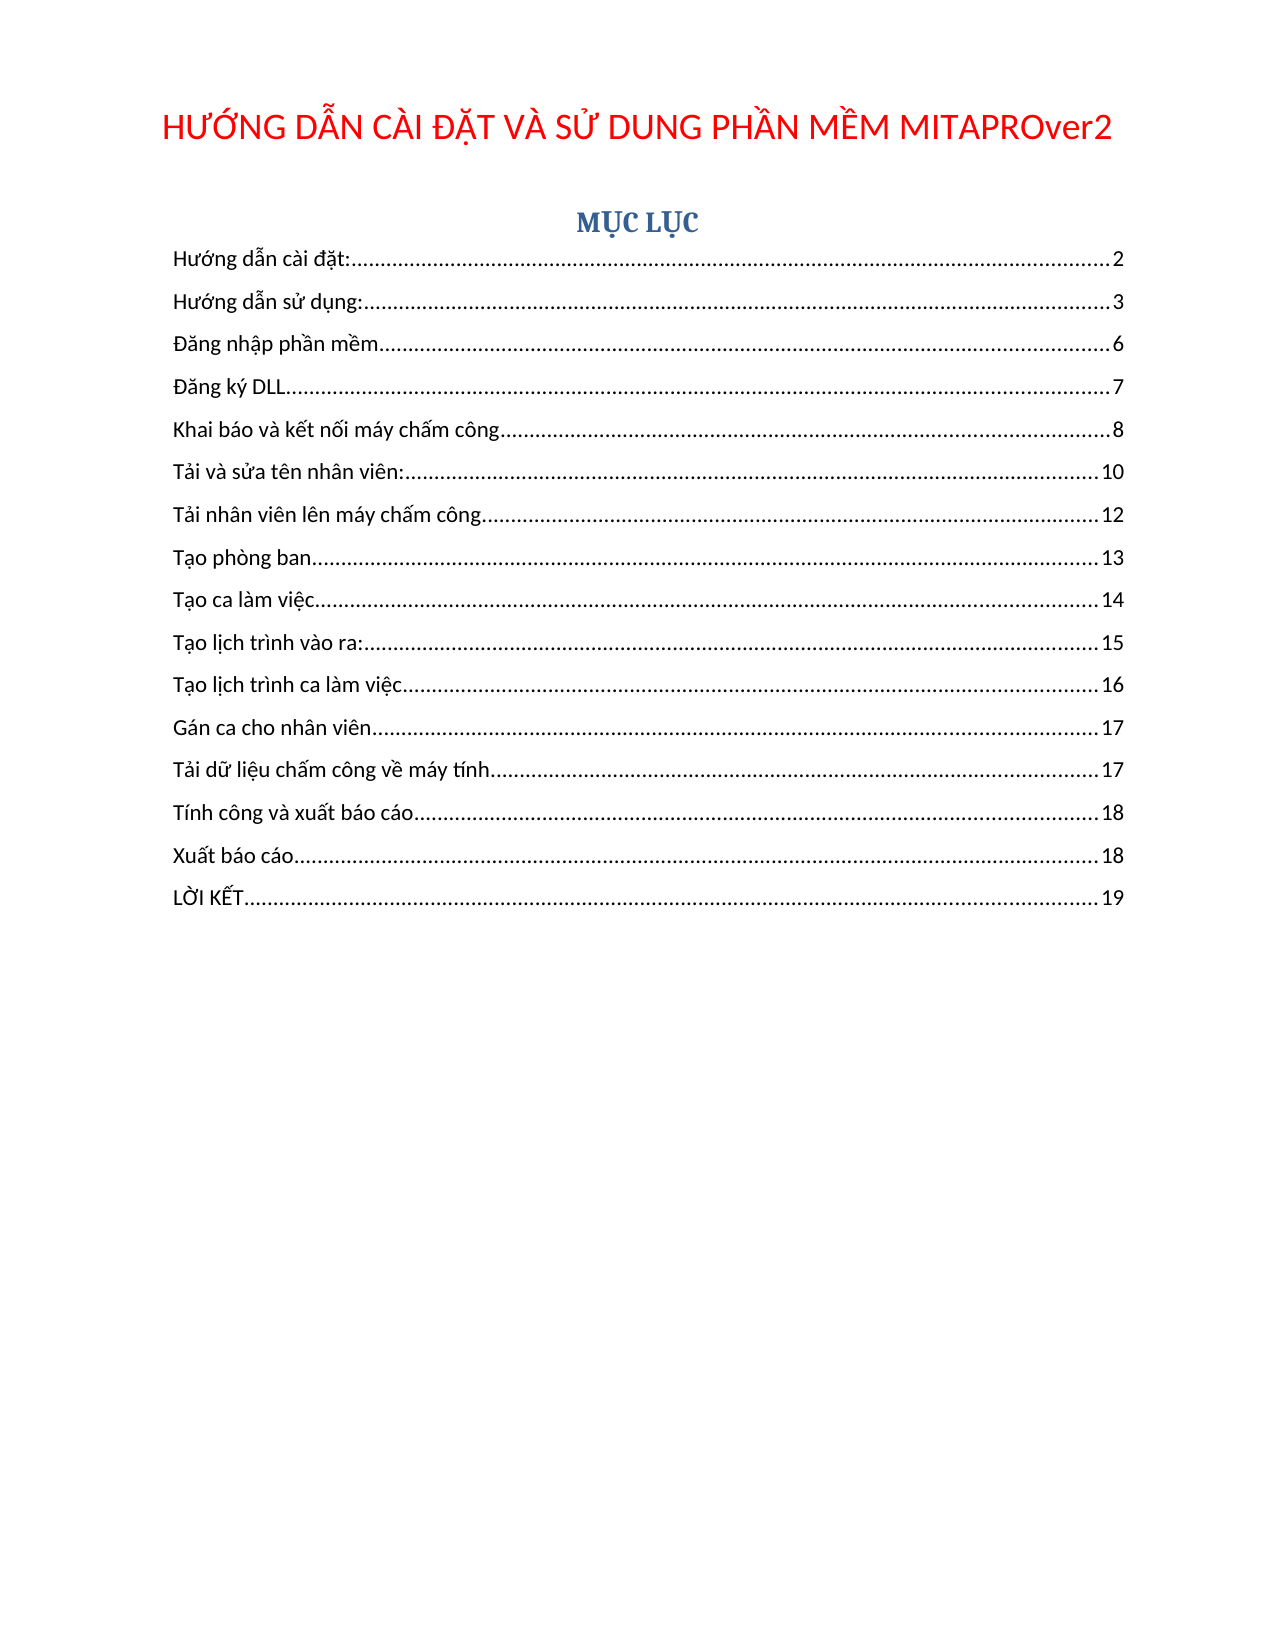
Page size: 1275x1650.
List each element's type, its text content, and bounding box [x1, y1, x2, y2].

text HƯỚNG DẪN CÀI ĐẶT VÀ SỬ DUNG PHẦN MỀM MITAPROver2 [150, 103, 1125, 149]
